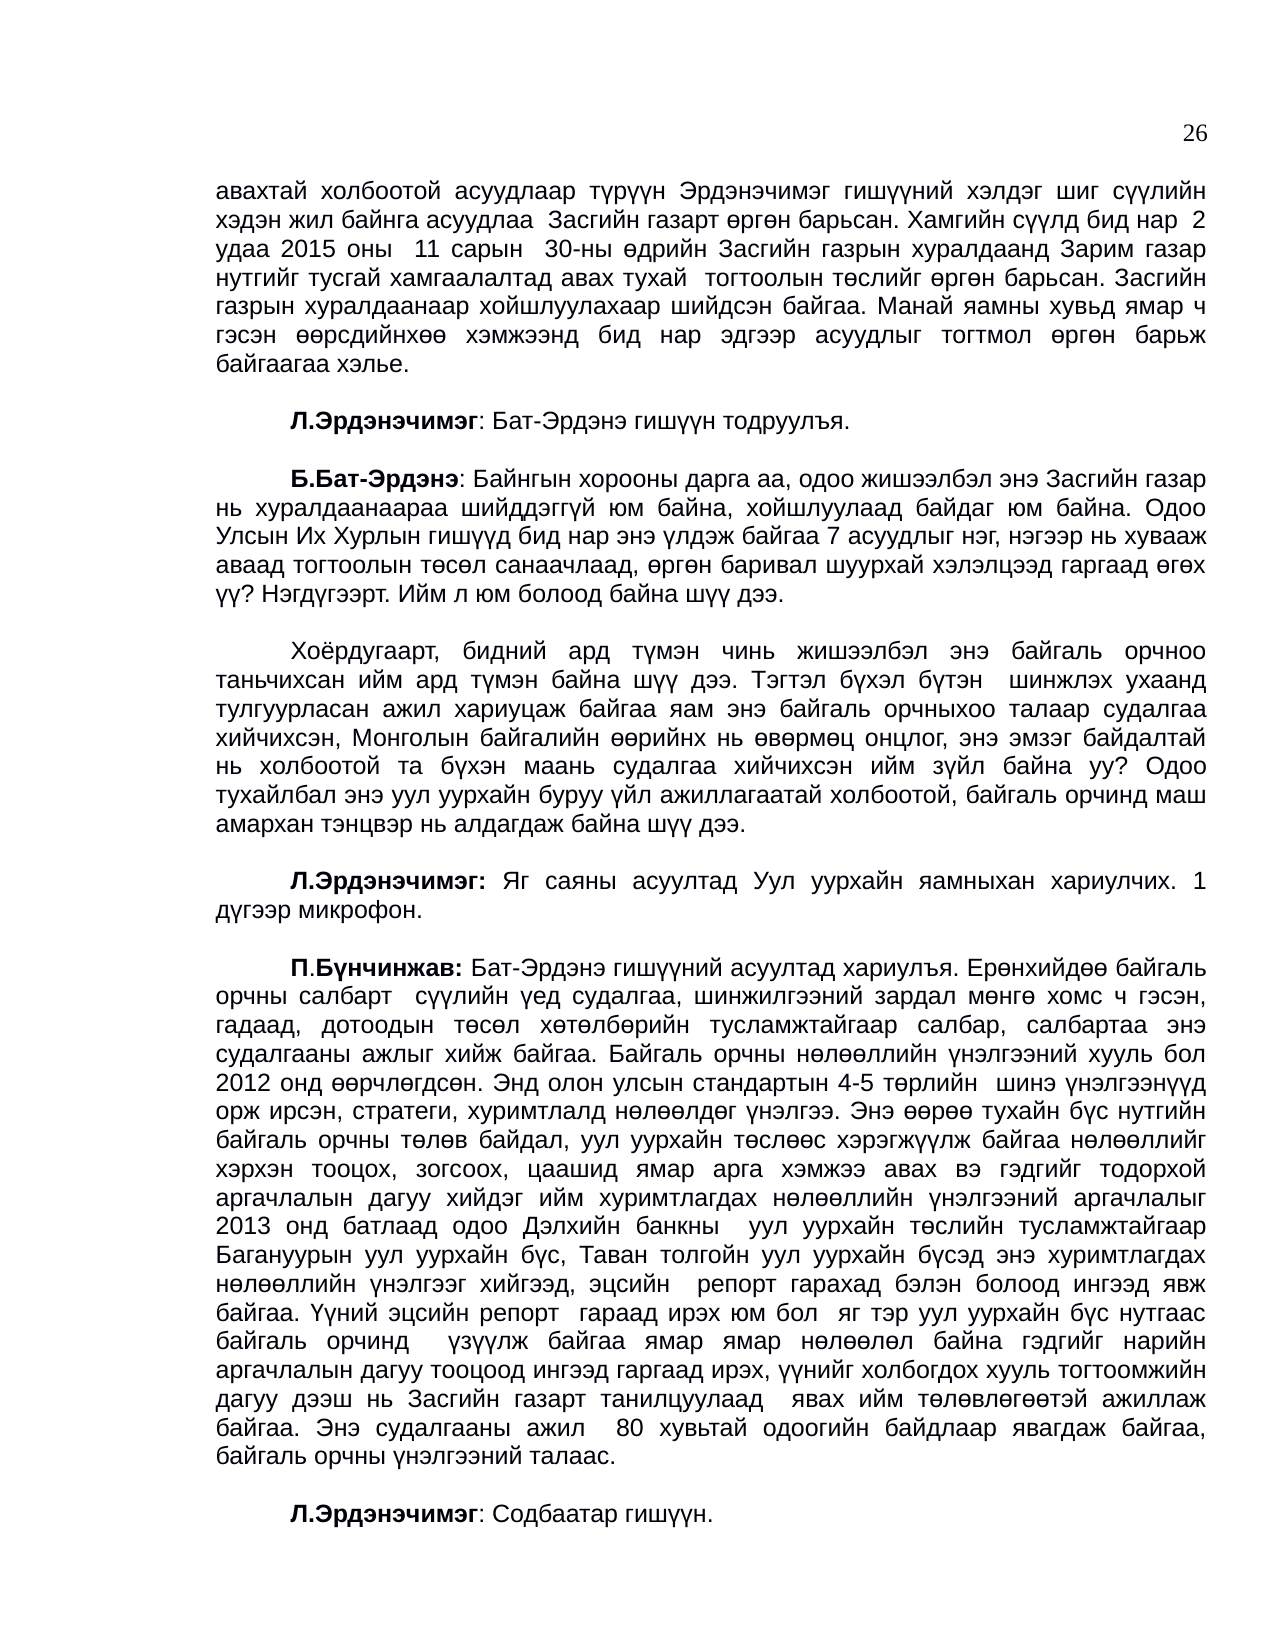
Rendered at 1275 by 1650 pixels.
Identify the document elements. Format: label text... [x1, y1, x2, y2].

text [215, 176, 1208, 378]
text Л.Эрдэнэчимэг: Яг саяны асуултад Уул уурхайн яамныхан хариулчих. 1 дүгээр микрофон. [215, 866, 1208, 924]
text Хоёрдугаарт, бидний ард түмэн чинь жишээлбэл энэ байгаль орчноо таньчихсан ийм ард түмэн байна шүү дээ. Тэгтэл бүхэл бүтэн шинжлэх ухаанд тулгуурласан ажил хариуцаж байгаа яам энэ байгаль орчныхоо талаар судалгаа хийчихсэн, Монголын байгалийн өөрийнх нь өвөрмөц онцлог, энэ эмзэг байдалтай нь холбоотой та бүхэн маань судалгаа хийчихсэн ийм зүйл байна уу? Одоо тухайлбал энэ уул уурхайн буруу үйл ажиллагаатай холбоотой, байгаль орчинд маш амархан тэнцвэр нь алдагдаж байна шүү дээ. [215, 636, 1208, 838]
text Л.Эрдэнэчимэг: Бат-Эрдэнэ гишүүн тодруулъя. [215, 406, 1208, 435]
text П.Бүнчинжав: Бат-Эрдэнэ гишүүний асуултад хариулъя. Ерөнхийдөө байгаль орчны салбарт сүүлийн үед судалгаа, шинжилгээний зардал мөнгө хомс ч гэсэн, гадаад, дотоодын төсөл хөтөлбөрийн тусламжтайгаар салбар, салбартаа энэ судалгааны ажлыг хийж байгаа. Байгаль орчны нөлөөллийн үнэлгээний хууль бол 2012 онд өөрчлөгдсөн. Энд олон улсын стандартын 4-5 төрлийн шинэ үнэлгээнүүд орж ирсэн, стратеги, хуримтлалд нөлөөлдөг үнэлгээ. Энэ өөрөө тухайн бүс нутгийн байгаль орчны төлөв байдал, уул уурхайн төслөөс хэрэгжүүлж байгаа нөлөөллийг хэрхэн тооцох, зогсоох, цаашид ямар арга хэмжээ авах вэ гэдгийг тодорхой аргачлалын дагуу хийдэг ийм хуримтлагдах нөлөөллийн үнэлгээний аргачлалыг 2013 онд батлаад одоо Дэлхийн банкны уул уурхайн төслийн тусламжтайгаар Багануурын уул уурхайн бүс, Таван толгойн уул уурхайн бүсэд энэ хуримтлагдах нөлөөллийн үнэлгээг хийгээд, эцсийн репорт гарахад бэлэн болоод ингээд явж байгаа. Үүний эцсийн репорт гараад ирэх юм бол яг тэр уул уурхайн бүс нутгаас байгаль орчинд үзүүлж байгаа ямар ямар нөлөөлөл байна гэдгийг нарийн аргачлалын дагуу тооцоод ингээд гаргаад ирэх, үүнийг холбогдох хууль тогтоомжийн дагуу дээш нь Засгийн газарт танилцуулаад явах ийм төлөвлөгөөтэй ажиллаж байгаа. Энэ судалгааны ажил 80 хувьтай одоогийн байдлаар явагдаж байгаа, байгаль орчны үнэлгээний талаас. [215, 953, 1208, 1470]
text Л.Эрдэнэчимэг: Содбаатар гишүүн. [215, 1499, 1208, 1528]
text Б.Бат-Эрдэнэ: Байнгын хорооны дарга аа, одоо жишээлбэл энэ Засгийн газар нь хуралдаанаараа шийддэггүй юм байна, хойшлуулаад байдаг юм байна. Одоо Улсын Их Хурлын гишүүд бид нар энэ үлдэж байгаа 7 асуудлыг нэг, нэгээр нь хувааж аваад тогтоолын төсөл санаачлаад, өргөн баривал шуурхай хэлэлцээд гаргаад өгөх үү? Нэгдүгээрт. Ийм л юм болоод байна шүү дээ. [215, 464, 1208, 608]
